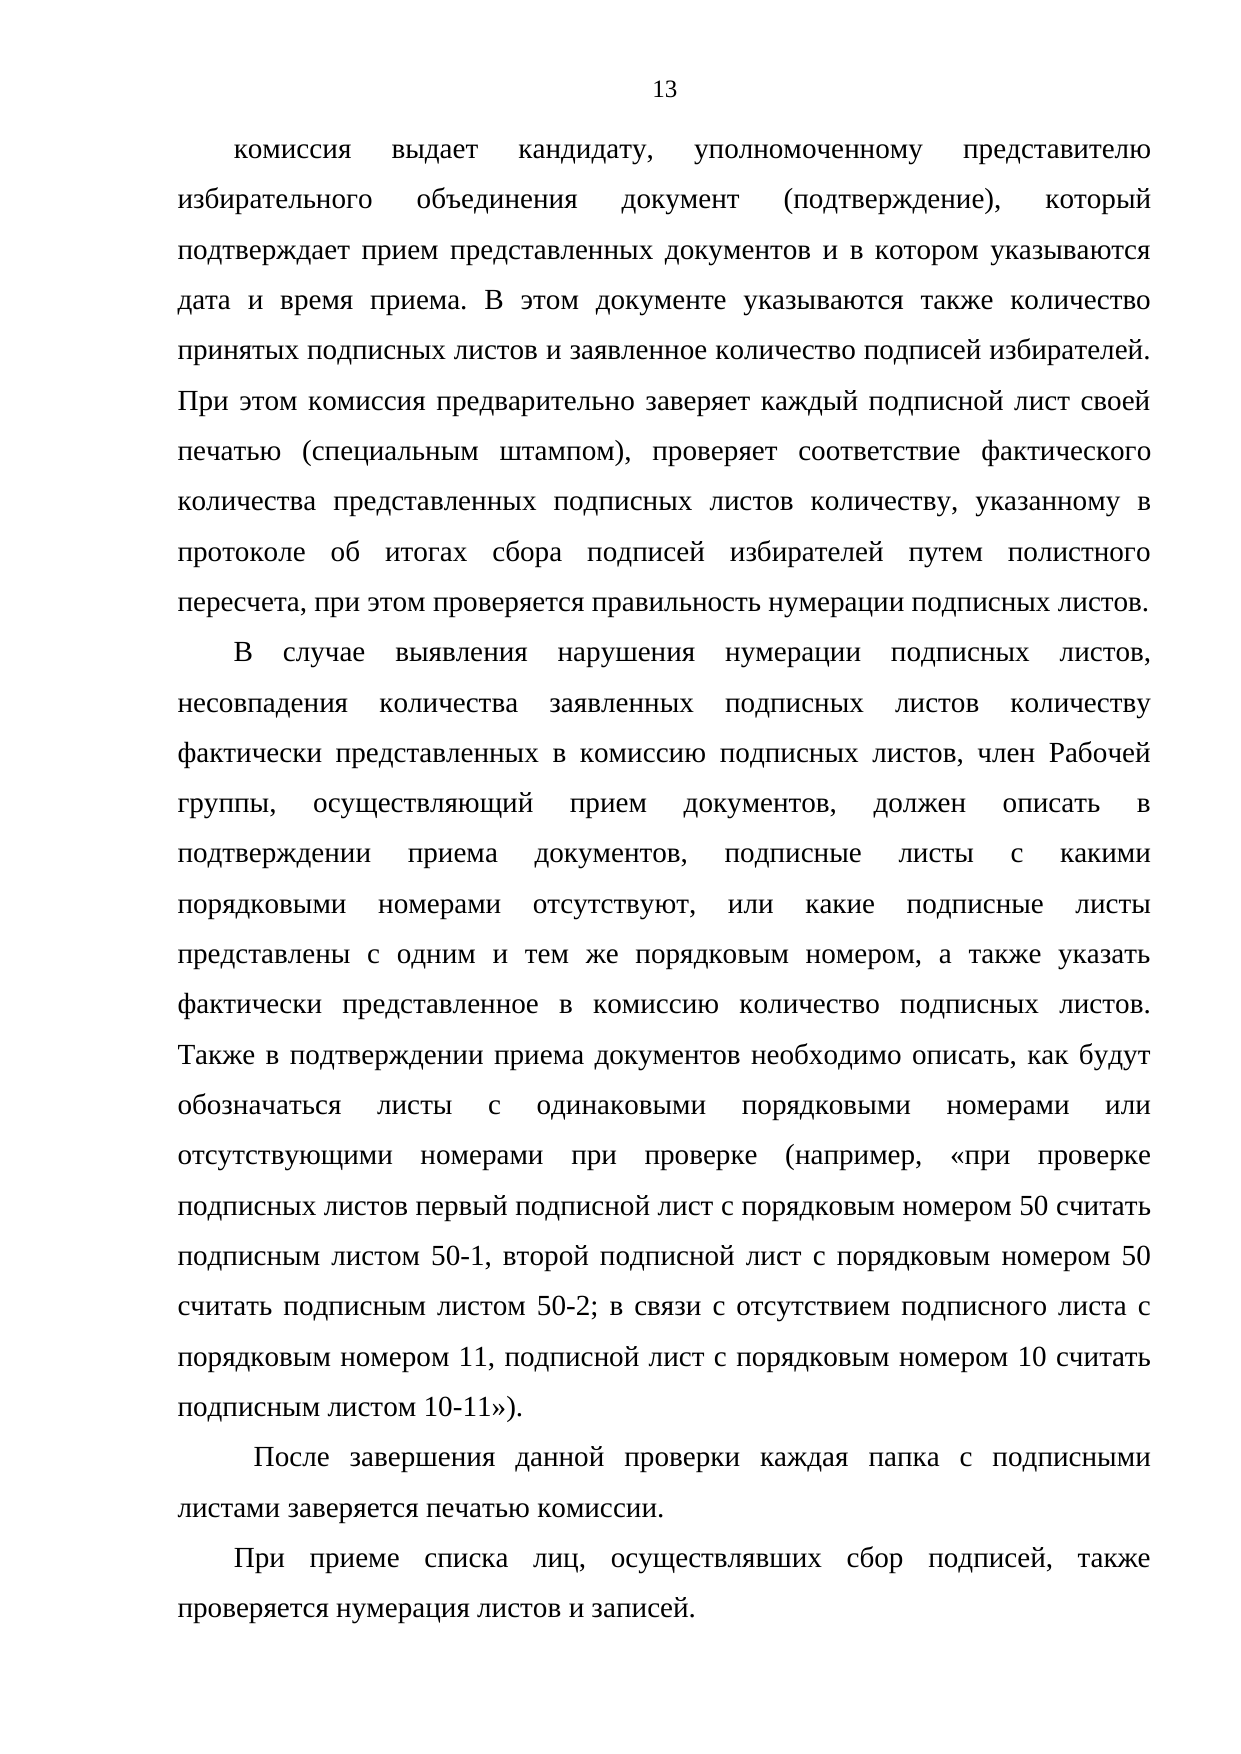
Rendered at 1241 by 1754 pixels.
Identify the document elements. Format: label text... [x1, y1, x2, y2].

text комиссия выдает кандидату, уполномоченному представителю избирательного объединения документ (подтверждение), который подтверждает прием представленных документов и в котором указываются дата и время приема. В этом документе указываются также количество принятых подписных листов и заявленное количество подписей избирателей. При этом комиссия предварительно заверяет каждый подписной лист своей печатью (специальным штампом), проверяет соответствие фактического количества представленных подписных листов количеству, указанному в протоколе об итогах сбора подписей избирателей путем полистного пересчета, при этом проверяется правильность нумерации подписных листов. [177, 131, 1152, 618]
text После завершения данной проверки каждая папка с подписными листами заверяется печатью комиссии. [177, 1439, 1152, 1523]
text При приеме списка лиц, осуществлявших сбор подписей, также проверяется нумерация листов и записей. [177, 1540, 1152, 1624]
text В случае выявления нарушения нумерации подписных листов, несовпадения количества заявленных подписных листов количеству фактически представленных в комиссию подписных листов, член Рабочей группы, осуществляющий прием документов, должен описать в подтверждении приема документов, подписные листы с какими порядковыми номерами отсутствуют, или какие подписные листы представлены с одним и тем же порядковым номером, а также указать фактически представленное в комиссию количество подписных листов. Также в подтверждении приема документов необходимо описать, как будут обозначаться листы с одинаковыми порядковыми номерами или отсутствующими номерами при проверке (например, «при проверке подписных листов первый подписной лист с порядковым номером 50 считать подписным листом 50-1, второй подписной лист с порядковым номером 50 считать подписным листом 50-2; в связи с отсутствием подписного листа с порядковым номером 11, подписной лист с порядковым номером 10 считать подписным листом 10-11»). [177, 634, 1152, 1423]
